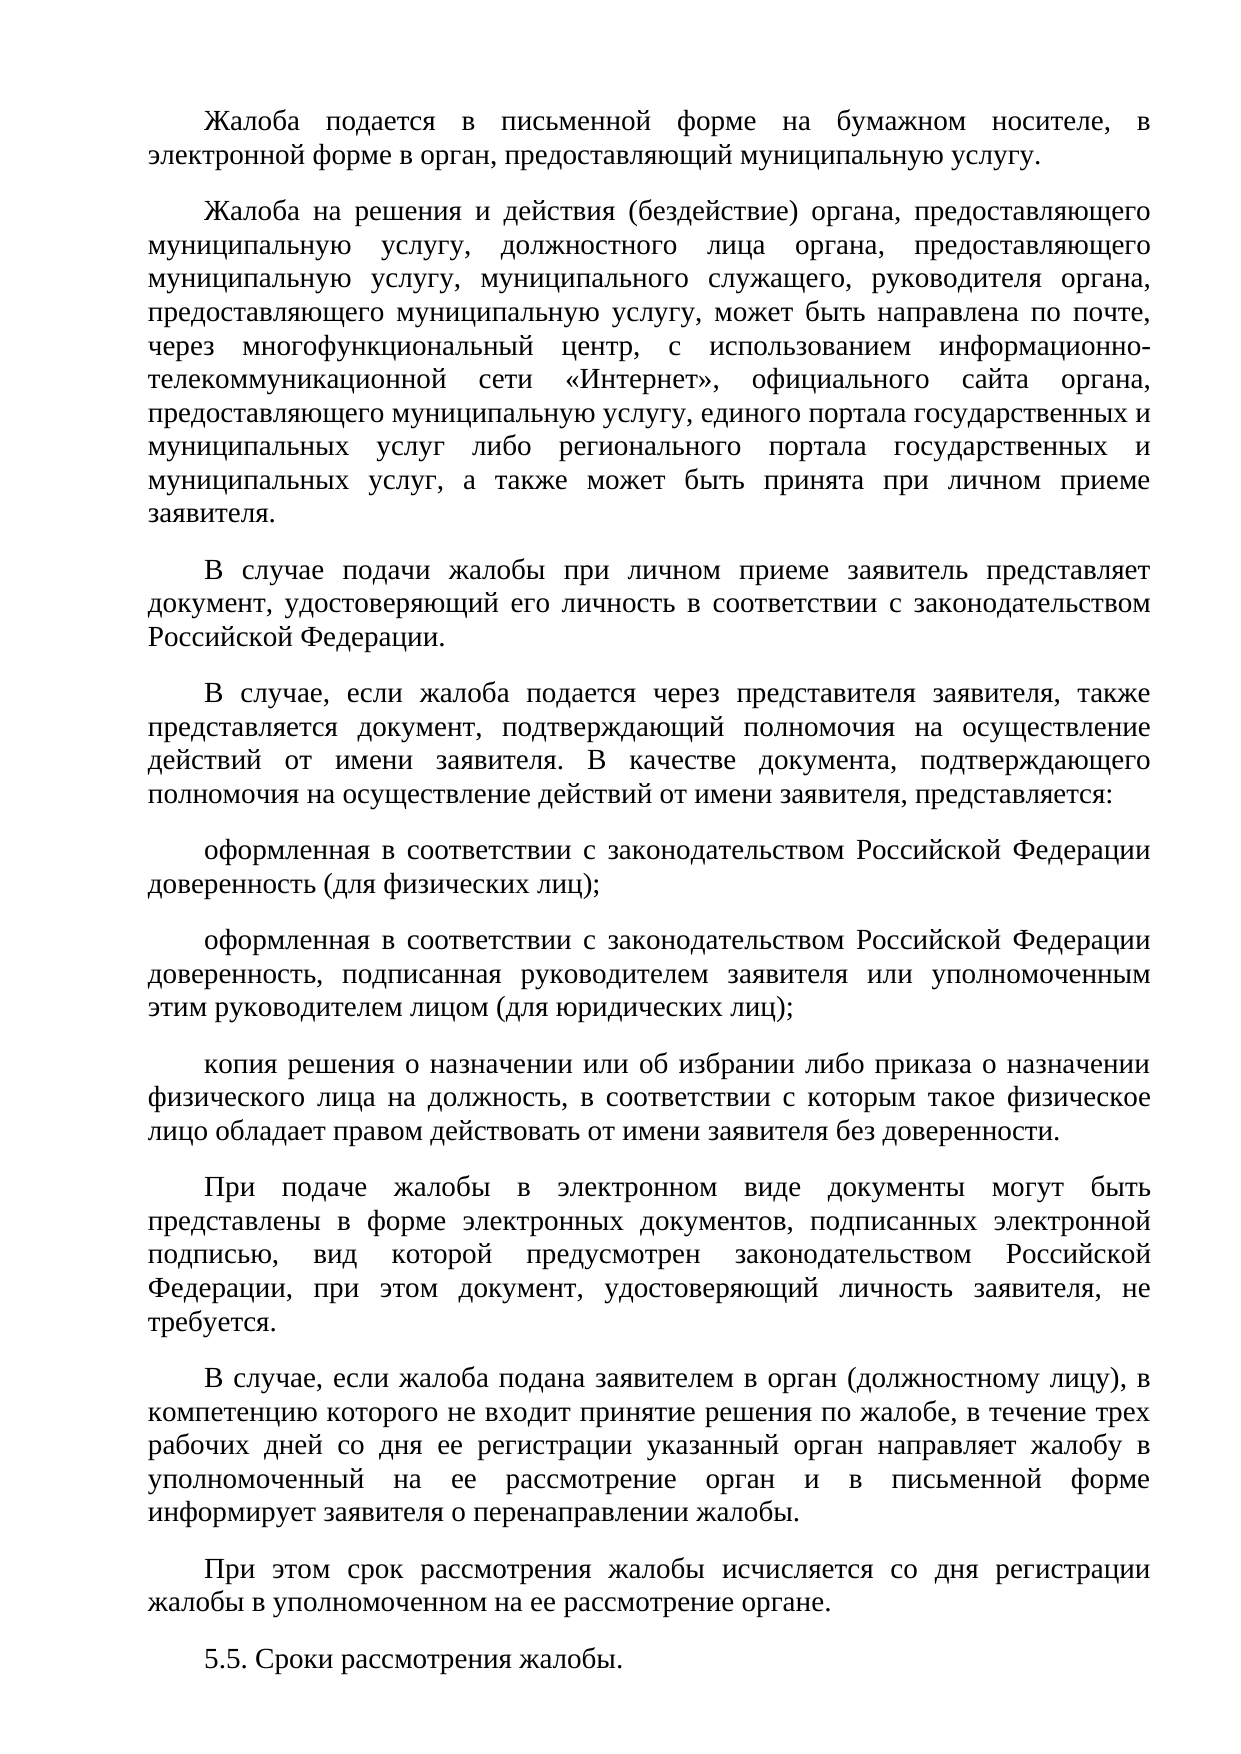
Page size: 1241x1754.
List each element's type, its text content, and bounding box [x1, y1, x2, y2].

text При подаче жалобы в электронном виде документы могут быть представлены в форме электронных документов, подписанных электронной подписью, вид которой предусмотрен законодательством Российской Федерации, при этом документ, удостоверяющий личность заявителя, не требуется. [148, 1169, 1152, 1337]
text Жалоба подается в письменной форме на бумажном носителе, в электронной форме в орган, предоставляющий муниципальную услугу. [148, 103, 1152, 171]
text В случае, если жалоба подана заявителем в орган (должностному лицу), в компетенцию которого не входит принятие решения по жалобе, в течение трех рабочих дней со дня ее регистрации указанный орган направляет жалобу в уполномоченный на ее рассмотрение орган и в письменной форме информирует заявителя о перенаправлении жалобы. [148, 1360, 1152, 1528]
text оформленная в соответствии с законодательством Российской Федерации доверенность, подписанная руководителем заявителя или уполномоченным этим руководителем лицом (для юридических лиц); [148, 922, 1152, 1023]
text В случае, если жалоба подается через представителя заявителя, также представляется документ, подтверждающий полномочия на осуществление действий от имени заявителя. В качестве документа, подтверждающего полномочия на осуществление действий от имени заявителя, представляется: [148, 675, 1152, 809]
text При этом срок рассмотрения жалобы исчисляется со дня регистрации жалобы в уполномоченном на ее рассмотрение органе. [148, 1551, 1152, 1618]
text копия решения о назначении или об избрании либо приказа о назначении физического лица на должность, в соответствии с которым такое физическое лицо обладает правом действовать от имени заявителя без доверенности. [148, 1046, 1152, 1147]
text В случае подачи жалобы при личном приеме заявитель представляет документ, удостоверяющий его личность в соответствии с законодательством Российской Федерации. [148, 552, 1152, 652]
text оформленная в соответствии с законодательством Российской Федерации доверенность (для физических лиц); [148, 832, 1152, 899]
text 5.5. Сроки рассмотрения жалобы. [148, 1641, 1152, 1674]
text Жалоба на решения и действия (бездействие) органа, предоставляющего муниципальную услугу, должностного лица органа, предоставляющего муниципальную услугу, муниципального служащего, руководителя органа, предоставляющего муниципальную услугу, может быть направлена по почте, через многофункциональный центр, с использованием информационно-телекоммуникационной сети «Интернет», официального сайта органа, предоставляющего муниципальную услугу, единого портала государственных и муниципальных услуг либо регионального портала государственных и муниципальных услуг, а также может быть принята при личном приеме заявителя. [148, 193, 1152, 529]
